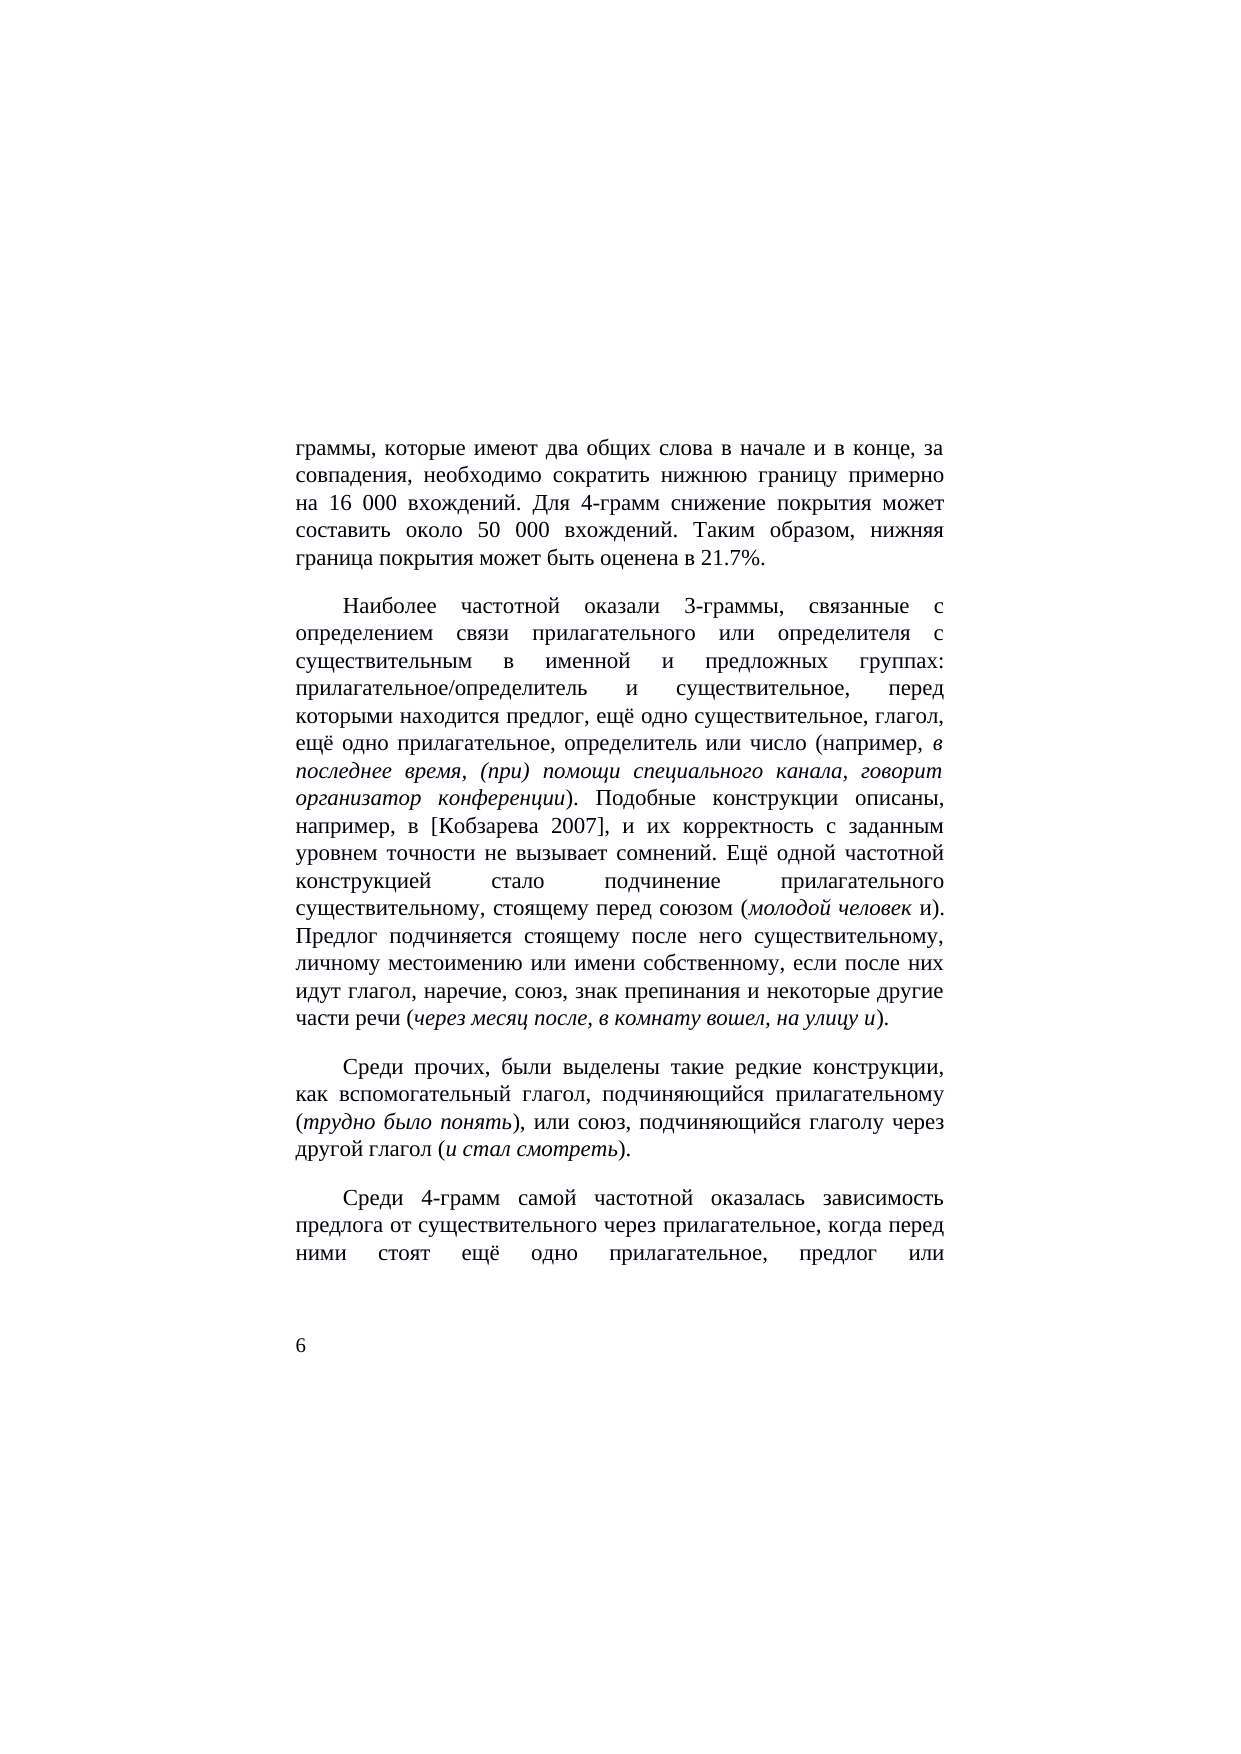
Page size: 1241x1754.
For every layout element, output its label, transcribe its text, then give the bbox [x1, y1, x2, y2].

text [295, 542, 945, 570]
text Среди прочих, были выделены такие редкие конструкции, как вспомогательный глагол, подчиняющийся прилагательному (трудно было понять), или союз, подчиняющийся глаголу через другой глагол (и стал смотреть). [295, 1134, 945, 1162]
text Среди прочих, были выделены такие редкие конструкции, как вспомогательный глагол, подчиняющийся прилагательному (трудно было понять), или союз, подчиняющийся глаголу через другой глагол (и стал смотреть). [295, 1052, 945, 1080]
